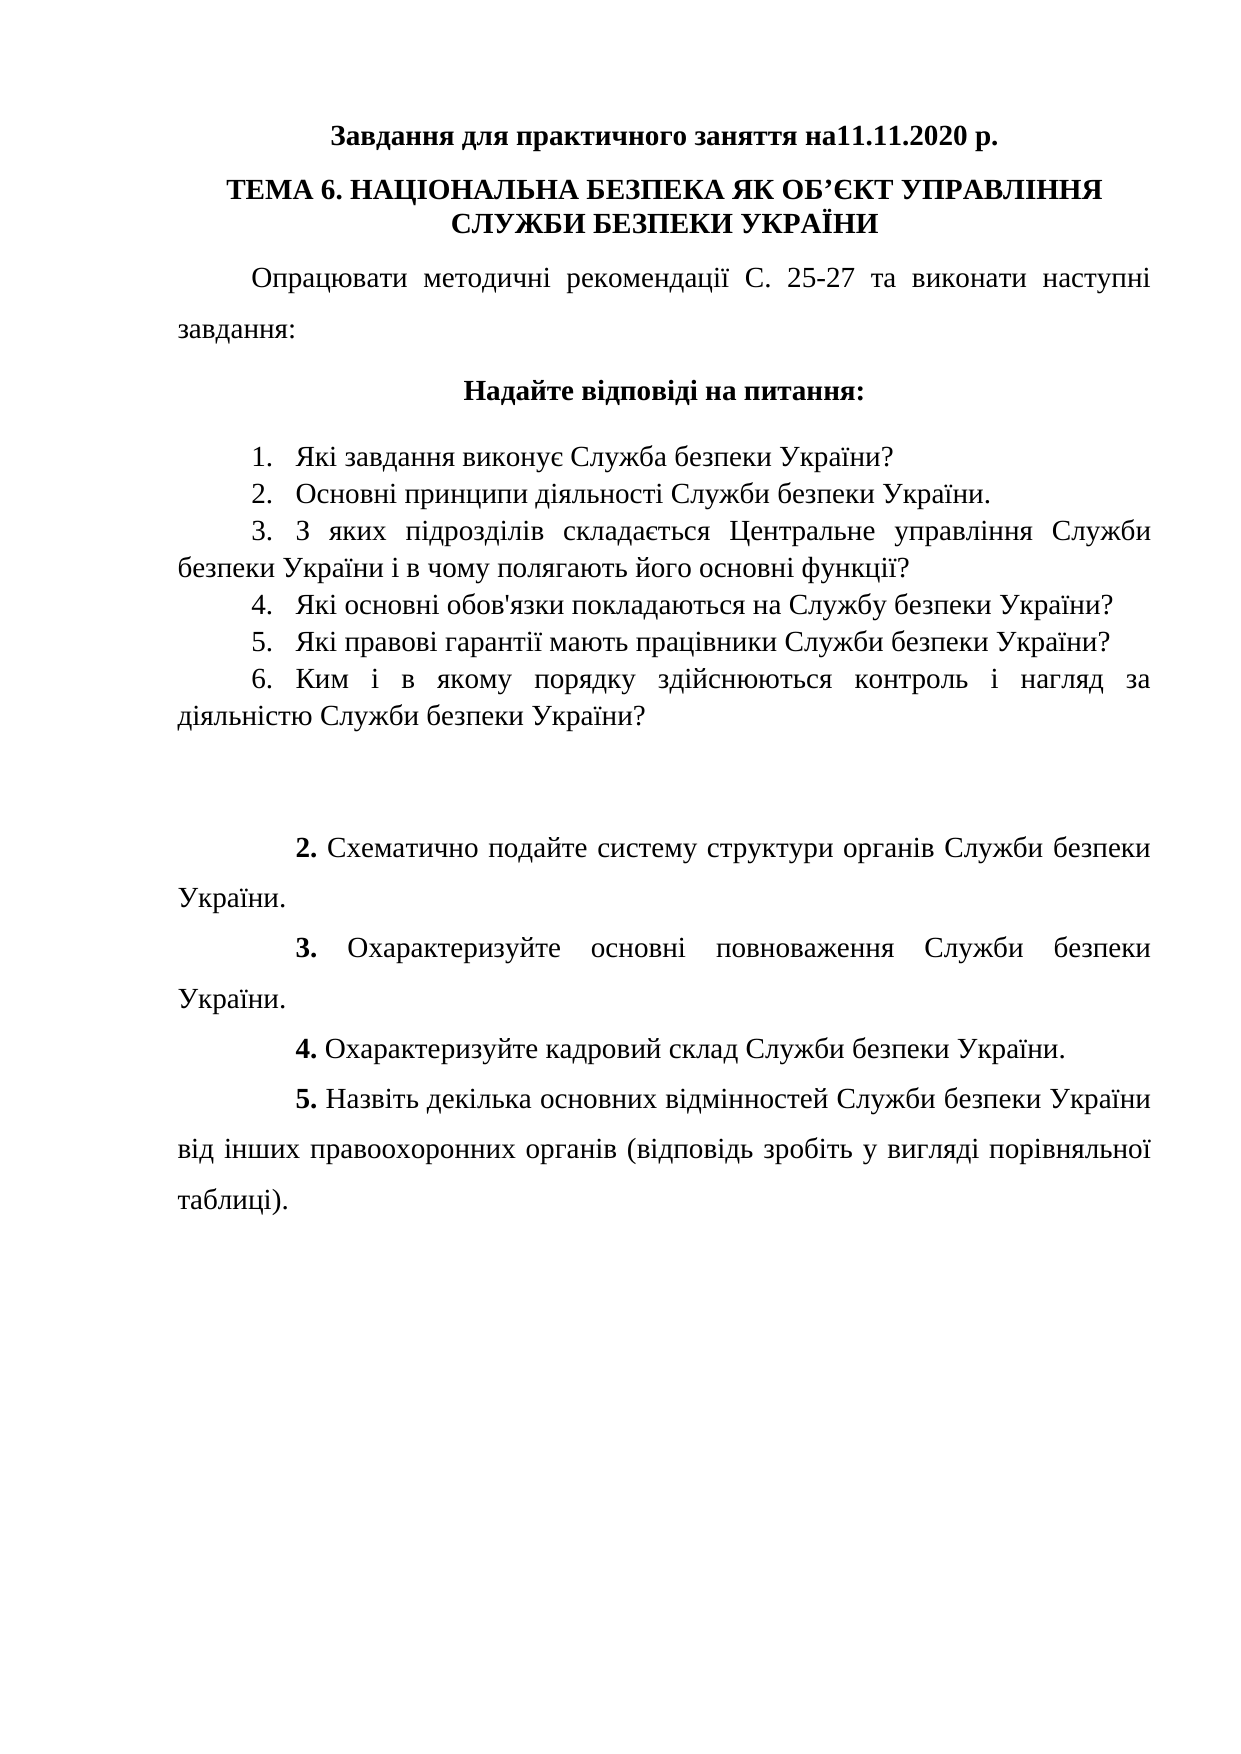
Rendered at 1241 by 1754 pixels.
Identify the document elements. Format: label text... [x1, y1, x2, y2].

text 2. Схематично подайте систему структури органів Служби безпеки України. [177, 830, 1152, 914]
text 3. Охарактеризуйте основні повноваження Служби безпеки України. [177, 930, 1152, 1014]
text 4. Охарактеризуйте кадровий склад Служби безпеки України. [177, 1031, 1152, 1064]
list Які правові гарантії мають працівники Служби безпеки України? [177, 624, 1152, 657]
list Основні принципи діяльності Служби безпеки України. [177, 476, 1152, 510]
list Які основні обов'язки покладаються на Службу безпеки України? [177, 587, 1152, 621]
list Які завдання виконує Служба безпеки України? [177, 439, 1152, 473]
text Надайте відповіді на питання: [177, 373, 1152, 407]
text 5. Назвіть декілька основних відмінностей Служби безпеки України від інших правоохоронних органів (відповідь зробіть у вигляді порівняльної таблиці). [177, 1081, 1152, 1216]
text Опрацювати методичні рекомендації С. 25-27 та виконати наступні завдання: [177, 260, 1152, 344]
list З яких підрозділів складається Центральне управління Служби безпеки України і в чому полягають його основні функції? [177, 513, 1152, 584]
list Ким і в якому порядку здійснюються контроль і нагляд за діяльністю Служби безпеки України? [177, 661, 1152, 731]
text ТЕМА 6. НАЦІОНАЛЬНА БЕЗПЕКА ЯК ОБ’ЄКТ УПРАВЛІННЯ СЛУЖБИ БЕЗПЕКИ УКРАЇНИ [177, 172, 1152, 239]
text Завдання для практичного заняття на11.11.2020 р. [177, 118, 1152, 152]
